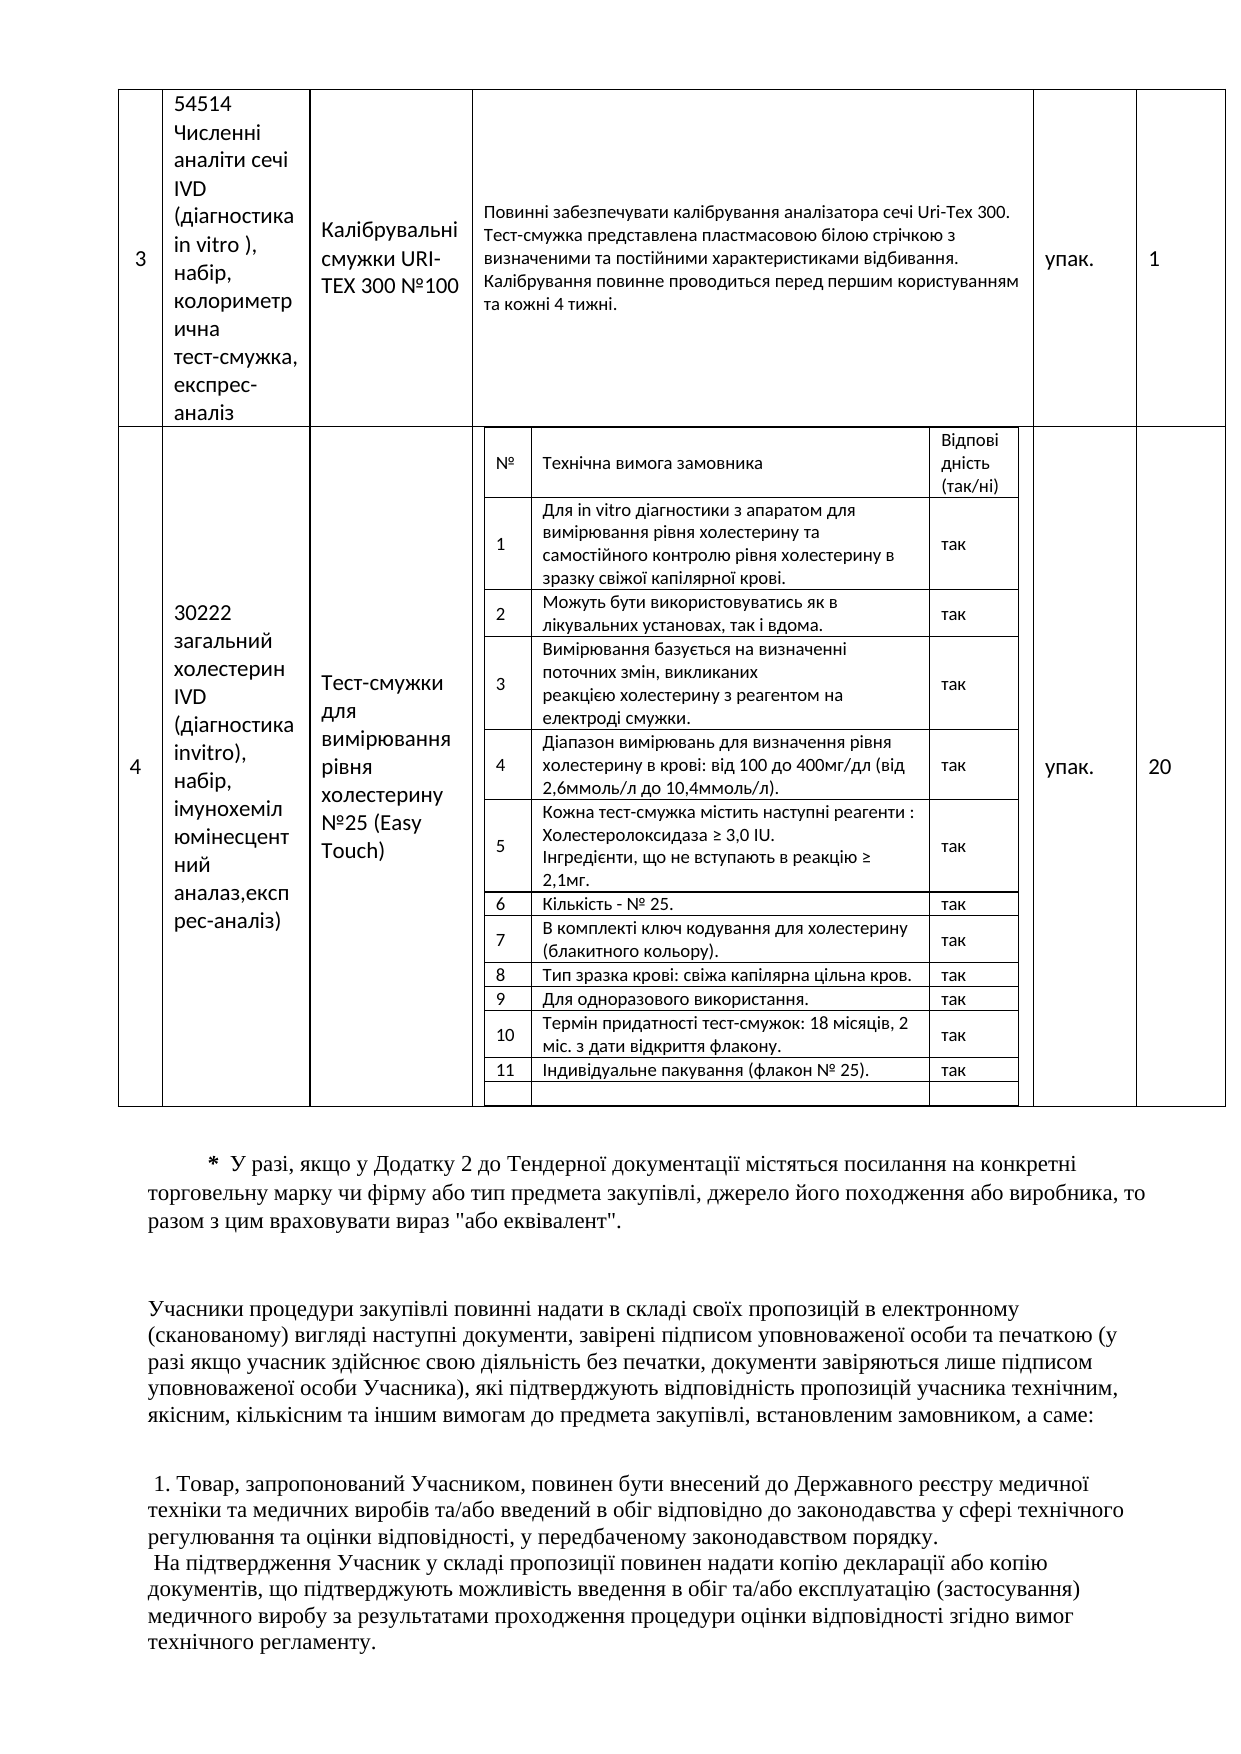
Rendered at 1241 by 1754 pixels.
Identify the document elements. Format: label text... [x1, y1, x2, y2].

table_cell [485, 1058, 531, 1081]
table_cell [485, 800, 531, 891]
table_cell [473, 427, 484, 1106]
table_cell [532, 800, 929, 891]
table_cell [930, 590, 1018, 636]
table_cell [532, 590, 929, 636]
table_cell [163, 90, 309, 426]
table_cell 3 [119, 90, 162, 426]
table_cell [930, 730, 1018, 799]
table_cell [532, 498, 929, 589]
table_cell [930, 1082, 1018, 1105]
text Учасники процедури закупівлі повинні надати в складі своїх пропозицій в електронному (сканованому) вигляді наступні документи, завірені підписом уповноваженої особи та печаткою (у разі якщо учасник здійснює свою діяльність без печатки, документи завіряються лише підписом уповноваженої особи Учасника), які підтверджують відповідність пропозицій учасника технічним, якісним, кількісним та іншим вимогам до предмета закупівлі, встановленим замовником, а саме: [148, 1295, 1152, 1427]
table_cell [930, 987, 1018, 1010]
table_cell [485, 637, 531, 729]
table_cell [485, 498, 531, 589]
table_cell [532, 1082, 929, 1105]
table_cell [532, 1011, 929, 1057]
table_cell [930, 428, 1018, 497]
table_cell [1019, 427, 1033, 1106]
table_cell [930, 498, 1018, 589]
table_cell [930, 800, 1018, 891]
table_cell [485, 916, 531, 962]
table_cell Тест-смужки для вимірювання рівня холестерину №25 (Easy Touch) [311, 427, 472, 1106]
table_cell [532, 987, 929, 1010]
table_cell [532, 1058, 929, 1081]
table_cell [930, 1058, 1018, 1081]
table_cell упак. [1034, 90, 1136, 426]
table_cell 30222 загальний холестерин IVD (діагностика invitro), набір, імунохемілюмінесцентний аналаз,експрес-аналіз) [163, 427, 309, 1106]
table_cell [930, 1011, 1018, 1057]
table_cell [930, 916, 1018, 962]
table_cell [532, 428, 929, 497]
table_cell Калібрувальні смужки URI-TEX 300 №100 [311, 90, 472, 426]
table_cell [532, 893, 929, 915]
table_cell [532, 730, 929, 799]
table_cell [532, 963, 929, 986]
table_cell 4 [119, 427, 162, 1106]
table_cell [532, 916, 929, 962]
table_cell [532, 637, 929, 729]
table_cell Повинні забезпечувати калібрування аналізатора сечі Uri-Tex 300. Тест-смужка представлена пластмасовою білою стрічкою з визначеними та постійними характеристиками відбивання. Калібрування повинне проводиться перед першим користуванням та кожні 4 тижні. [473, 90, 1033, 426]
table_cell [485, 730, 531, 799]
text * У разі, якщо у Додатку 2 до Тендерної документації містяться посилання на конкретні торговельну марку чи фірму або тип предмета закупівлі, джерело його походження або виробника, то разом з цим враховувати вираз "або еквівалент". [148, 1150, 1152, 1233]
table_cell [485, 428, 531, 497]
table_cell 20 [1137, 427, 1225, 1106]
table_cell [485, 1011, 531, 1057]
table_cell 1 [1137, 90, 1225, 426]
table_cell упак. [1034, 427, 1136, 1106]
table_cell [485, 987, 531, 1010]
table_cell [930, 637, 1018, 729]
table_cell [485, 1082, 531, 1105]
table_cell [930, 963, 1018, 986]
table_cell [485, 963, 531, 986]
text 1. Товар, запропонований Учасником, повинен бути внесений до Державного реєстру медичної техніки та медичних виробів та/або введений в обіг відповідно до законодавства у сфері технічного регулювання та оцінки відповідності, у передбаченому законодавством порядку. На підтвердження Учасник у складі пропозиції повинен надати копію декларації або копію документів, що підтверджують можливість введення в обіг та/або експлуатацію (застосування) медичного виробу за результатами проходження процедури оцінки відповідності згідно вимог технічного регламенту. [148, 1444, 1152, 1654]
table_cell [930, 893, 1018, 915]
table_cell [485, 893, 531, 915]
table_cell [485, 590, 531, 636]
